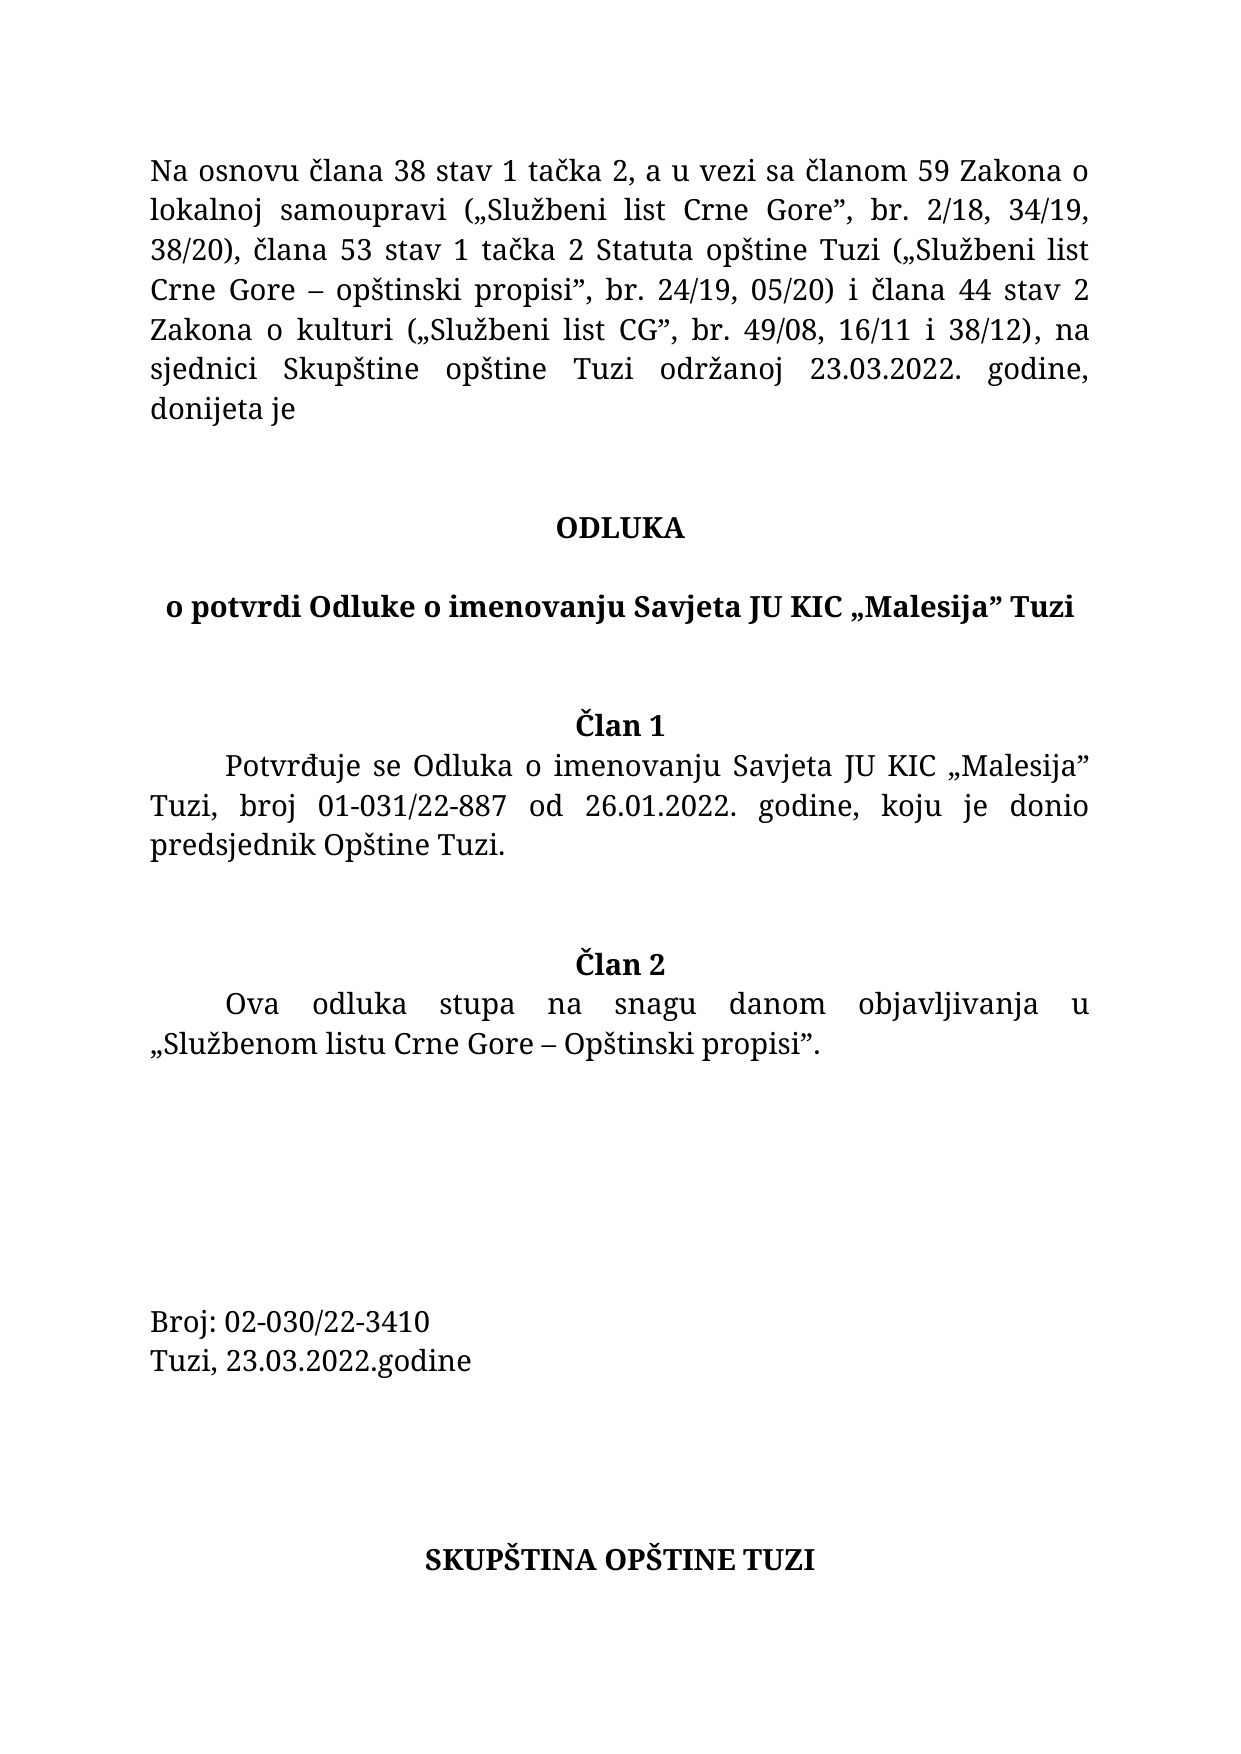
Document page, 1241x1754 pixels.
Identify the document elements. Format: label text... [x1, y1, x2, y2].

text Član 1 [150, 706, 1090, 745]
text ODLUKA [150, 507, 1090, 547]
text SKUPŠTINA OPŠTINE TUZI [150, 1539, 1090, 1579]
text Broj: 02-030/22-3410 [150, 1301, 1090, 1341]
text Ova odluka stupa na snagu danom objavljivanja u „Službenom listu Crne Gore – Opštinski propisi”. [150, 983, 1090, 1063]
text Potvrđuje se Odluka o imenovanju Savjeta JU KIC „Malesija” Tuzi, broj 01-031/22-887 od 26.01.2022. godine, koju je donio predsjednik Opštine Tuzi. [150, 745, 1090, 864]
text Na osnovu člana 38 stav 1 tačka 2, a u vezi sa članom 59 Zakona o lokalnoj samoupravi („Službeni list Crne Gore”, br. 2/18, 34/19, 38/20), člana 53 stav 1 tačka 2 Statuta opštine Tuzi („Službeni list Crne Gore – opštinski propisi”, br. 24/19, 05/20) i člana 44 stav 2 Zakona o kulturi („Službeni list CG”, br. 49/08, 16/11 i 38/12), na sjednici Skupštine opštine Tuzi održanoj 23.03.2022. godine, donijeta je [150, 150, 1090, 428]
text o potvrdi Odluke o imenovanju Savjeta JU KIC „Malesija” Tuzi [150, 587, 1090, 626]
text Član 2 [150, 944, 1090, 983]
text Tuzi, 23.03.2022.godine [150, 1341, 1090, 1380]
